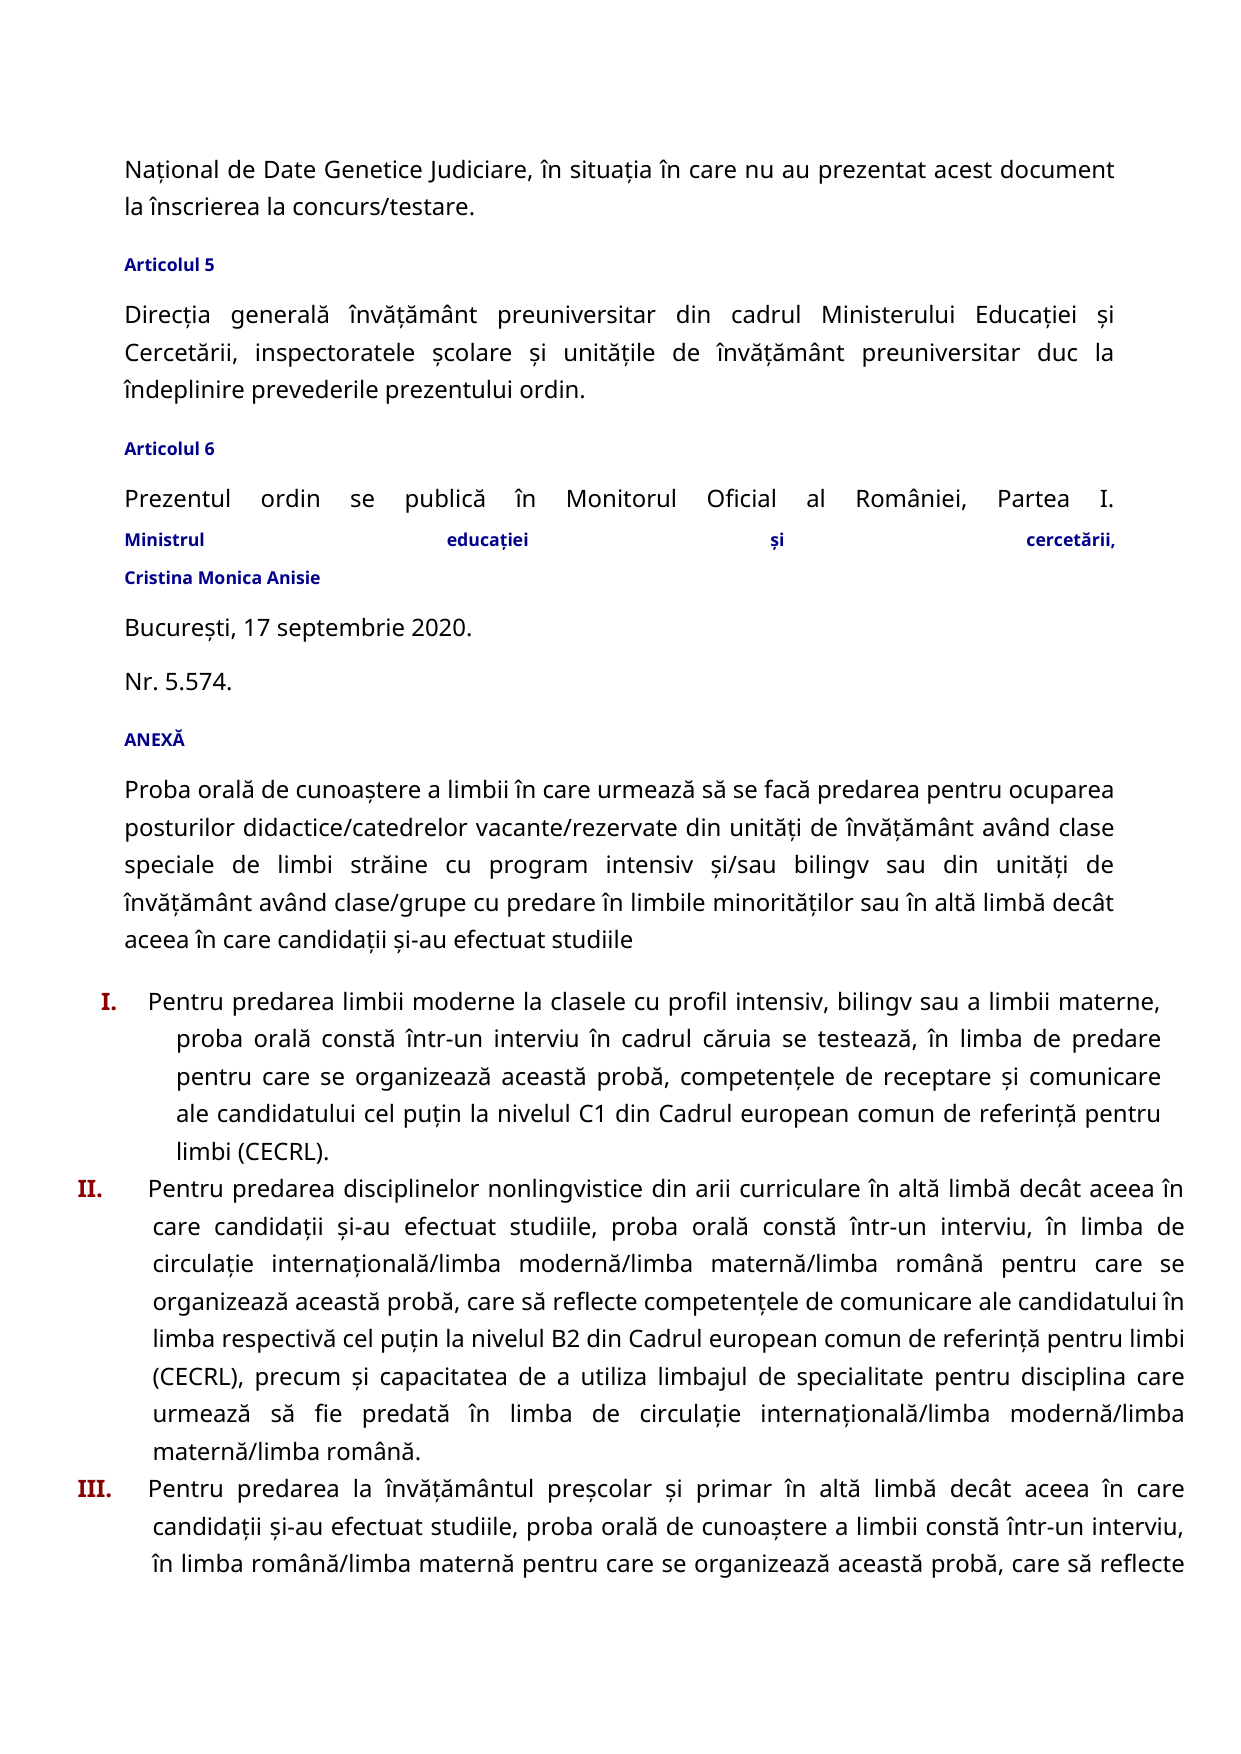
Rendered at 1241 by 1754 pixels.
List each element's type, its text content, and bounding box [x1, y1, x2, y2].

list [77, 1467, 1186, 1579]
text Articolul 6 [124, 423, 1116, 460]
text Prezentul ordin se publică în Monitorul Oficial al României, Partea I. Ministrul educației și cercetării, Cristina Monica Anisie [124, 477, 1116, 589]
text București, 17 septembrie 2020. [124, 606, 1116, 643]
text Nr. 5.574. [124, 660, 1116, 698]
list Pentru predarea limbii moderne la clasele cu profil intensiv, bilingv sau a limbii materne, proba orală constă într-un interviu în cadrul căruia se testează, în limba de predare pentru care se organizează această probă, competențele de receptare și comunicare ale candidatului cel puțin la nivelul C1 din Cadrul european comun de referință pentru limbi (CECRL). [101, 979, 1163, 1167]
text Articolul 5 [124, 239, 1116, 277]
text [124, 148, 1116, 223]
text Proba orală de cunoaștere a limbii în care urmează să se facă predarea pentru ocuparea posturilor didactice/catedrelor vacante/rezervate din unități de învățământ având clase speciale de limbi străine cu program intensiv și/sau bilingv sau din unități de învățământ având clase/grupe cu predare în limbile minorităților sau în altă limbă decât aceea în care candidații și-au efectuat studiile [124, 768, 1116, 956]
text ANEXĂ [124, 714, 1116, 752]
list Pentru predarea disciplinelor nonlingvistice din arii curriculare în altă limbă decât aceea în care candidații și-au efectuat studiile, proba orală constă într-un interviu, în limba de circulație internațională/limba modernă/limba maternă/limba română pentru care se organizează această probă, care să reflecte competențele de comunicare ale candidatului în limba respectivă cel puțin la nivelul B2 din Cadrul european comun de referință pentru limbi (CECRL), precum și capacitatea de a utiliza limbajul de specialitate pentru disciplina care urmează să fie predată în limba de circulație internațională/limba modernă/limba maternă/limba română. [77, 1167, 1186, 1467]
text Direcția generală învățământ preuniversitar din cadrul Ministerului Educației și Cercetării, inspectoratele școlare și unitățile de învățământ preuniversitar duc la îndeplinire prevederile prezentului ordin. [124, 293, 1116, 406]
